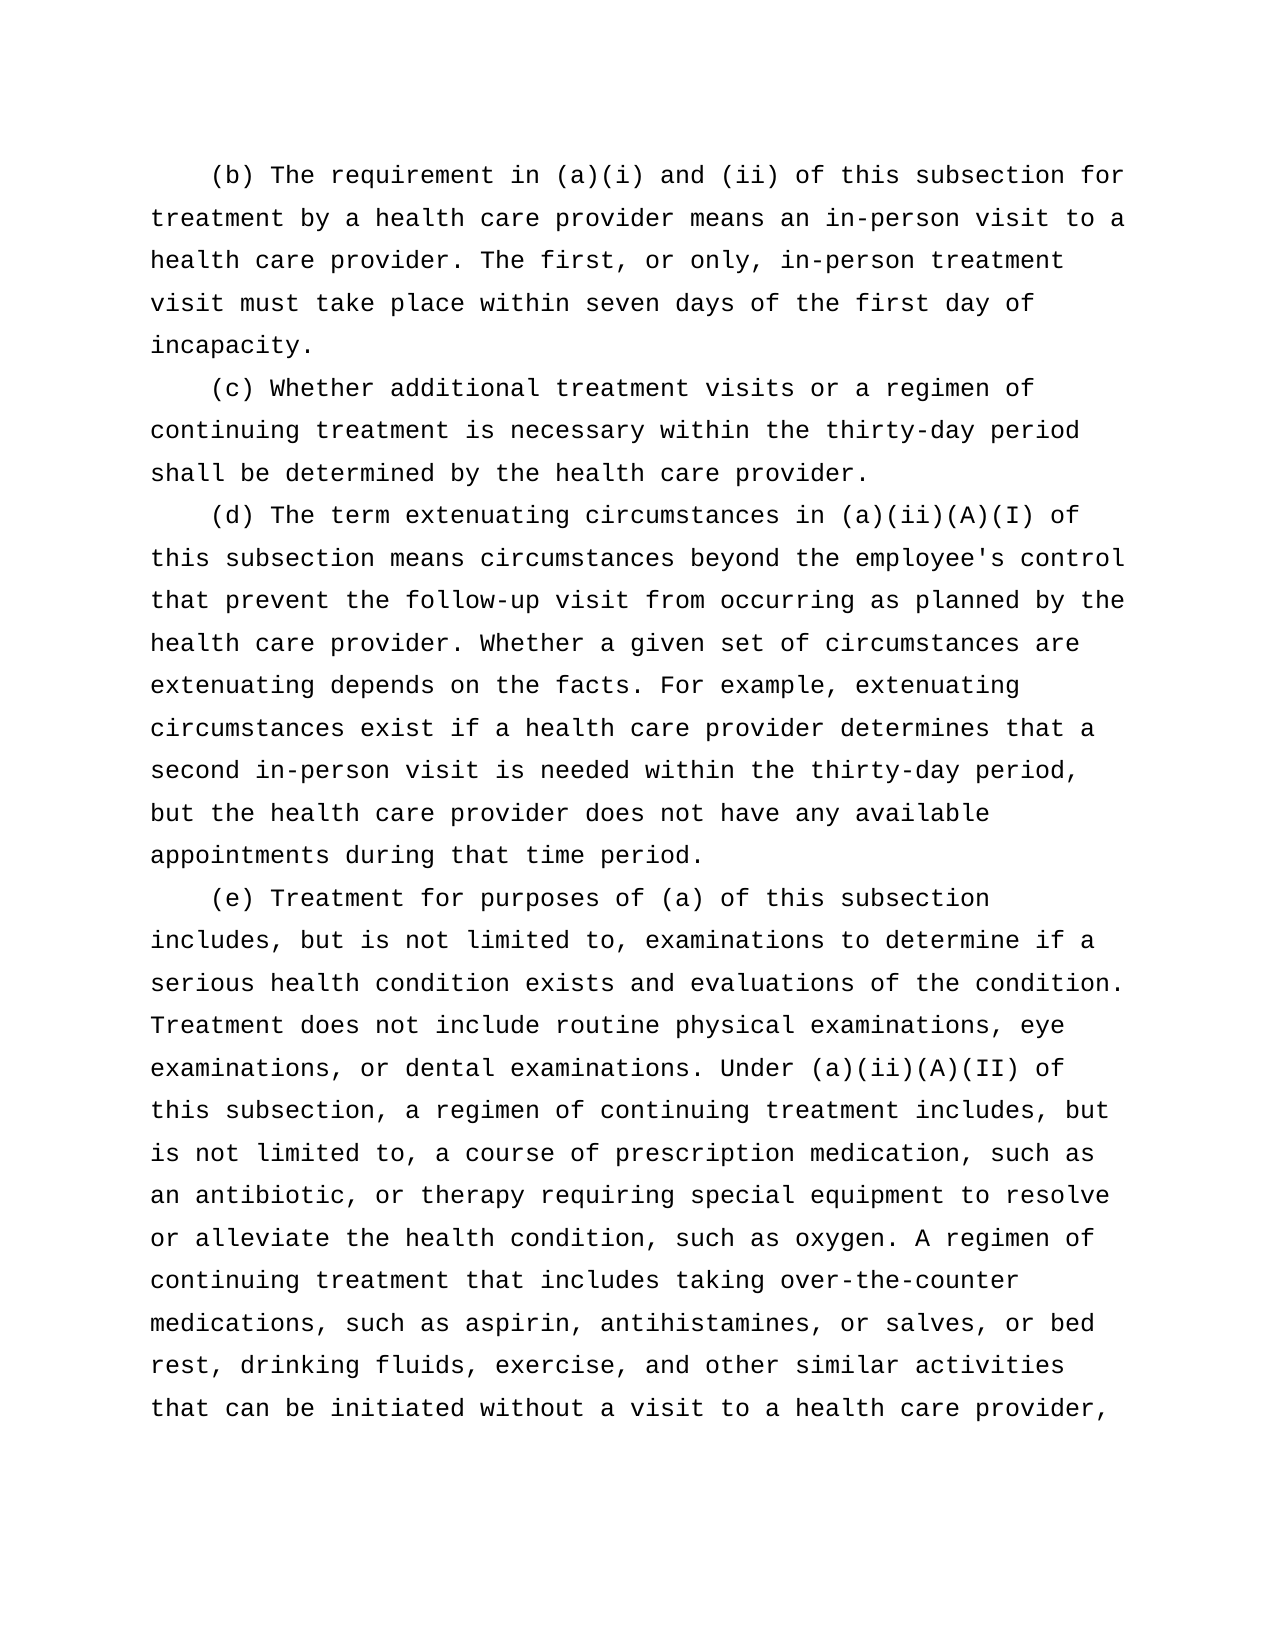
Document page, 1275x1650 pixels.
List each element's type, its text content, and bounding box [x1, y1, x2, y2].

text (d) The term extenuating circumstances in (a)(ii)(A)(I) of this subsection means circumstances beyond the employee's control that prevent the follow-up visit from occurring as planned by the health care provider. Whether a given set of circumstances are extenuating depends on the facts. For example, extenuating circumstances exist if a health care provider determines that a second in-person visit is needed within the thirty-day period, but the health care provider does not have any available appointments during that time period. [150, 490, 1125, 872]
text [150, 872, 1125, 1425]
text (b) The requirement in (a)(i) and (ii) of this subsection for treatment by a health care provider means an in-person visit to a health care provider. The first, or only, in-person treatment visit must take place within seven days of the first day of incapacity. [150, 150, 1125, 362]
text (c) Whether additional treatment visits or a regimen of continuing treatment is necessary within the thirty-day period shall be determined by the health care provider. [150, 362, 1125, 490]
